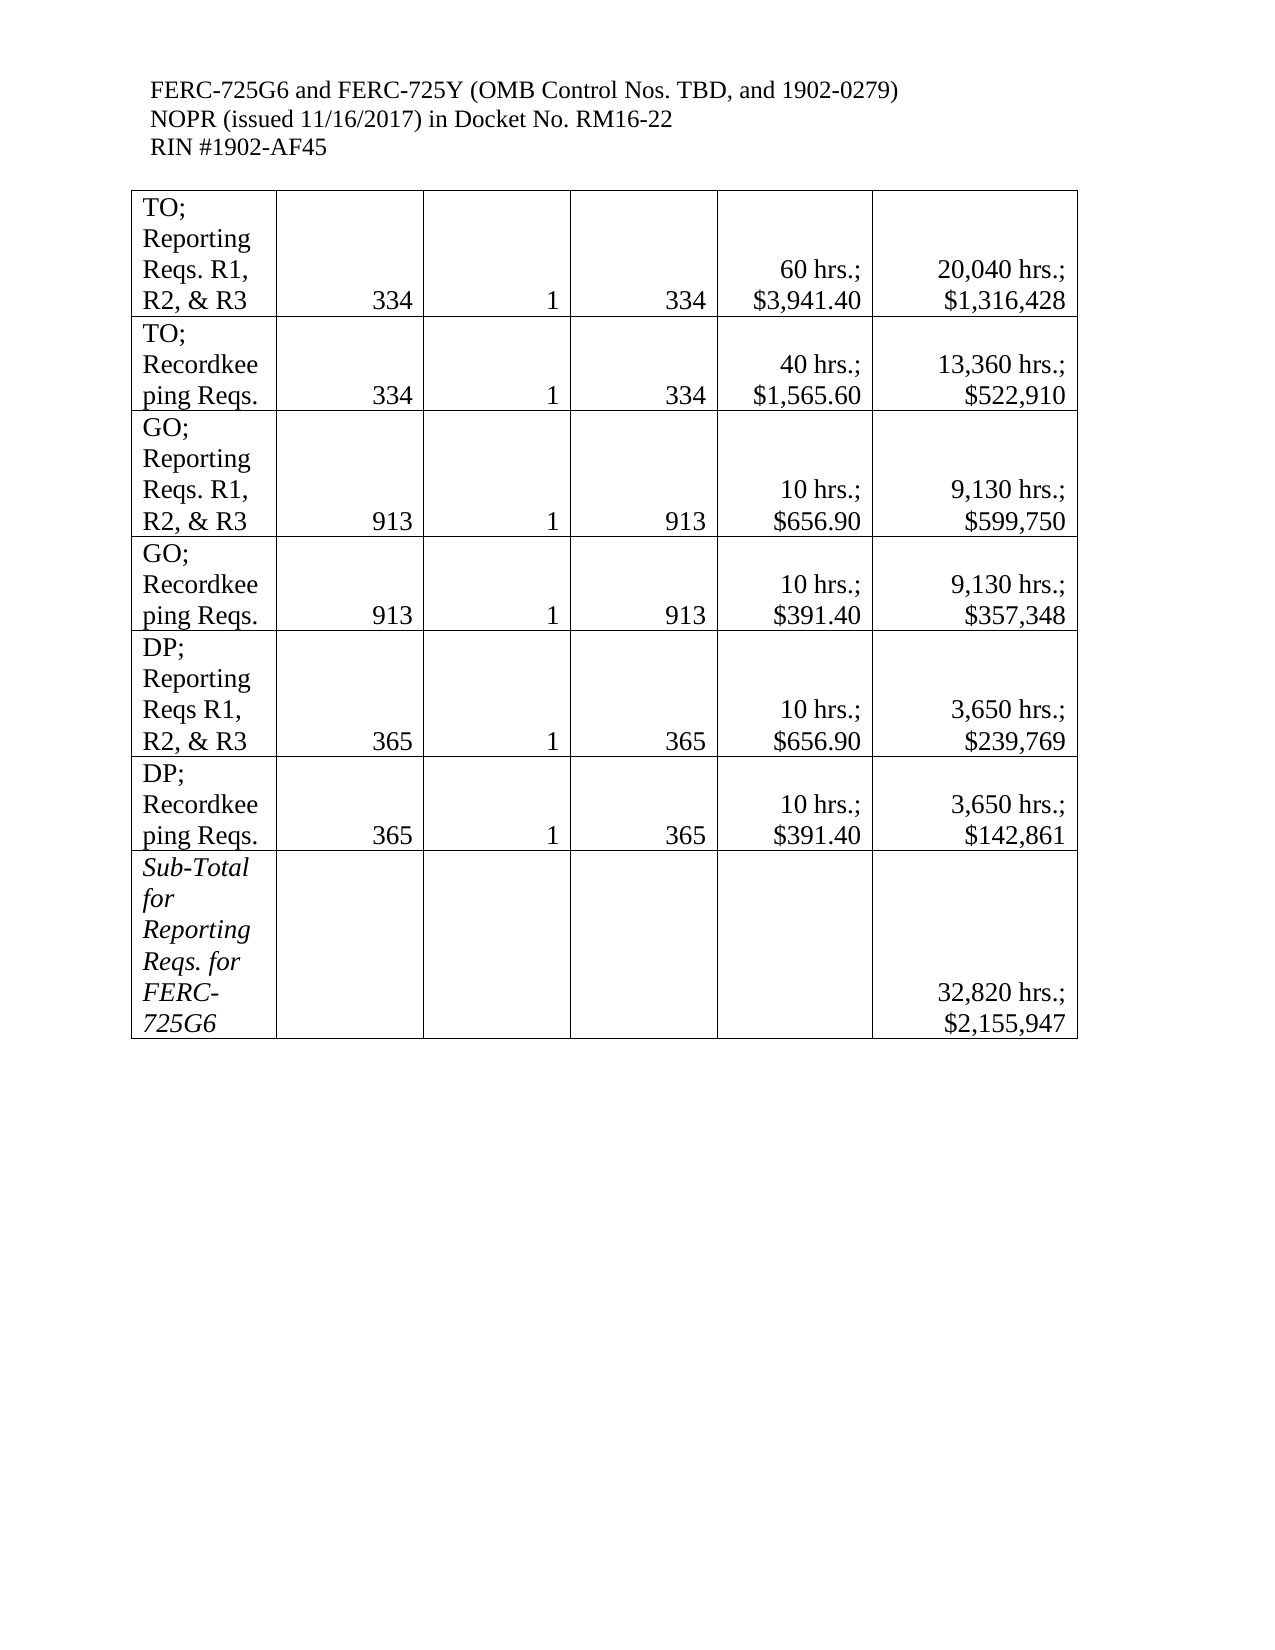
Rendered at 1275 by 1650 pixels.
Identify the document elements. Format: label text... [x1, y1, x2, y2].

table_cell GO; Reporting Reqs. R1, R2, & R3 [132, 411, 276, 536]
table_cell 1 [424, 411, 570, 536]
table_cell DP; Recordkeeping Reqs. [132, 757, 276, 850]
table_cell 32,820 hrs.; $2,155,947 [873, 851, 1077, 1038]
table_cell 913 [571, 411, 717, 536]
table_cell 3,650 hrs.; $142,861 [873, 757, 1077, 850]
table_cell 334 [277, 317, 423, 410]
table_cell 10 hrs.; $656.90 [718, 411, 872, 536]
table_cell DP; Reporting Reqs R1, R2, & R3 [132, 631, 276, 756]
table_cell 40 hrs.; $1,565.60 [718, 317, 872, 410]
table_cell 334 [571, 191, 717, 316]
table_cell 13,360 hrs.; $522,910 [873, 317, 1077, 410]
table_cell TO; Recordkeeping Reqs. [132, 317, 276, 410]
table_cell 913 [277, 411, 423, 536]
table_cell 9,130 hrs.; $599,750 [873, 411, 1077, 536]
table_cell 365 [277, 631, 423, 756]
table_cell 913 [277, 537, 423, 630]
table_cell 365 [277, 757, 423, 850]
table_cell 1 [424, 191, 570, 316]
table_cell 10 hrs.; $391.40 [718, 757, 872, 850]
table_cell [571, 851, 717, 1038]
table_cell 1 [424, 631, 570, 756]
table_cell Sub-Total for Reporting Reqs. for FERC-725G6 [132, 851, 276, 1038]
table_cell 3,650 hrs.; $239,769 [873, 631, 1077, 756]
table_cell TO; Reporting Reqs. R1, R2, & R3 [132, 191, 276, 316]
table_cell 60 hrs.; $3,941.40 [718, 191, 872, 316]
table_cell GO; Recordkeeping Reqs. [132, 537, 276, 630]
table_cell [277, 851, 423, 1038]
table_cell 10 hrs.; $656.90 [718, 631, 872, 756]
table_cell [718, 851, 872, 1038]
table_cell 1 [424, 537, 570, 630]
table_cell 334 [277, 191, 423, 316]
table_cell 10 hrs.; $391.40 [718, 537, 872, 630]
table_cell 365 [571, 631, 717, 756]
table_cell 365 [571, 757, 717, 850]
table_cell 1 [424, 757, 570, 850]
table_cell 334 [571, 317, 717, 410]
table_cell 20,040 hrs.; $1,316,428 [873, 191, 1077, 316]
table_cell [424, 851, 570, 1038]
table_cell 913 [571, 537, 717, 630]
table_cell 9,130 hrs.; $357,348 [873, 537, 1077, 630]
table_cell 1 [424, 317, 570, 410]
